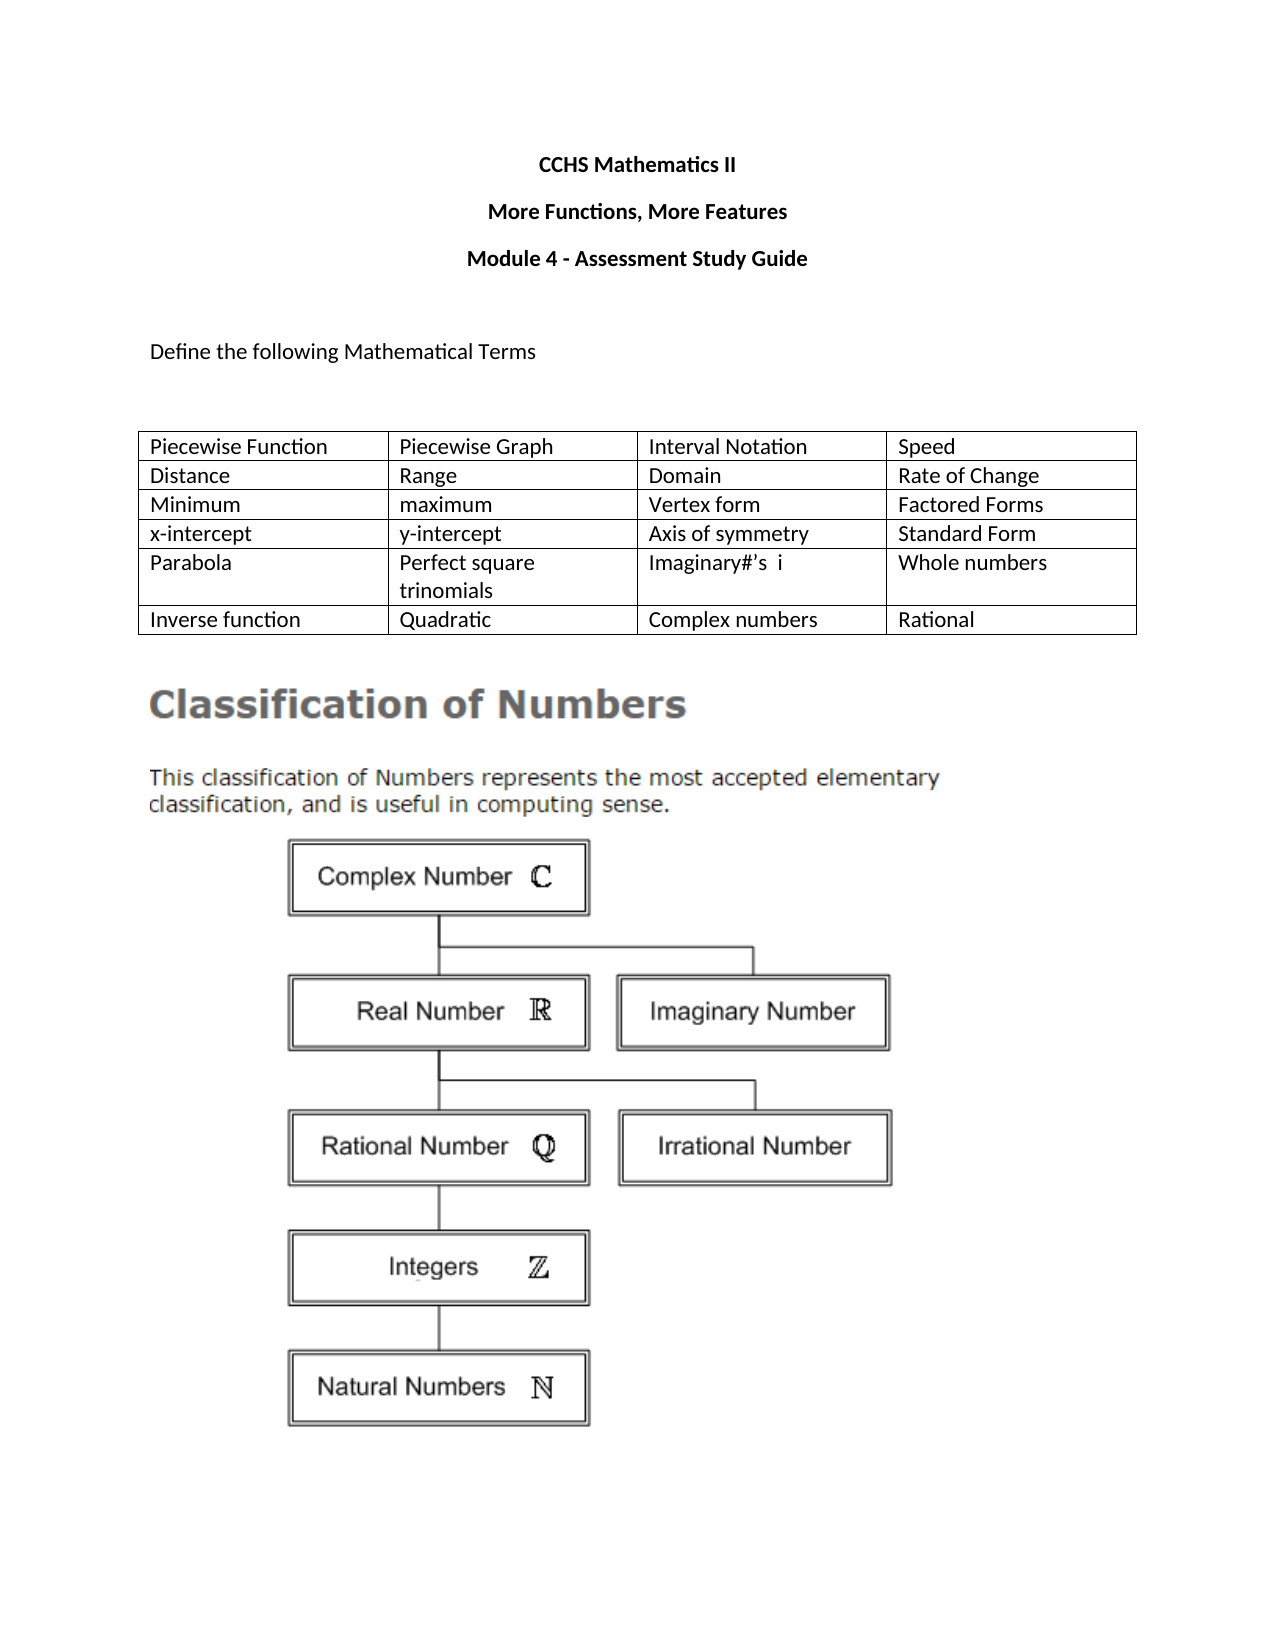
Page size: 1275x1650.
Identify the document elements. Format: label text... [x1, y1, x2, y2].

table_header Speed [887, 432, 1136, 460]
table_cell Axis of symmetry [638, 520, 886, 547]
table_cell Distance [139, 461, 388, 489]
table_header Piecewise Function [139, 432, 388, 460]
table_cell Vertex form [638, 490, 886, 518]
picture [150, 681, 1025, 1430]
text Module 4 - Assessment Study Guide [150, 244, 1125, 272]
table_cell Range [389, 461, 637, 489]
table_cell Standard Form [887, 520, 1136, 547]
table_cell Minimum [139, 490, 388, 518]
table_cell Inverse function [139, 606, 388, 634]
table_cell Domain [638, 461, 886, 489]
text Define the following Mathematical Terms [150, 337, 1125, 366]
table_cell x-intercept [139, 520, 388, 547]
text CCHS Mathematics II [150, 150, 1125, 178]
table_cell Rational [887, 606, 1136, 634]
table_cell Perfect square trinomials [389, 549, 637, 604]
table_cell Imaginary#’s i [638, 549, 886, 604]
table_cell y-intercept [389, 520, 637, 547]
table_cell Whole numbers [887, 549, 1136, 604]
table_cell maximum [389, 490, 637, 518]
table_header Interval Notation [638, 432, 886, 460]
table_cell Factored Forms [887, 490, 1136, 518]
table_cell Complex numbers [638, 606, 886, 634]
table_cell Rate of Change [887, 461, 1136, 489]
table_header Piecewise Graph [389, 432, 637, 460]
text More Functions, More Features [150, 197, 1125, 225]
table_cell Quadratic [389, 606, 637, 634]
table_cell Parabola [139, 549, 388, 604]
